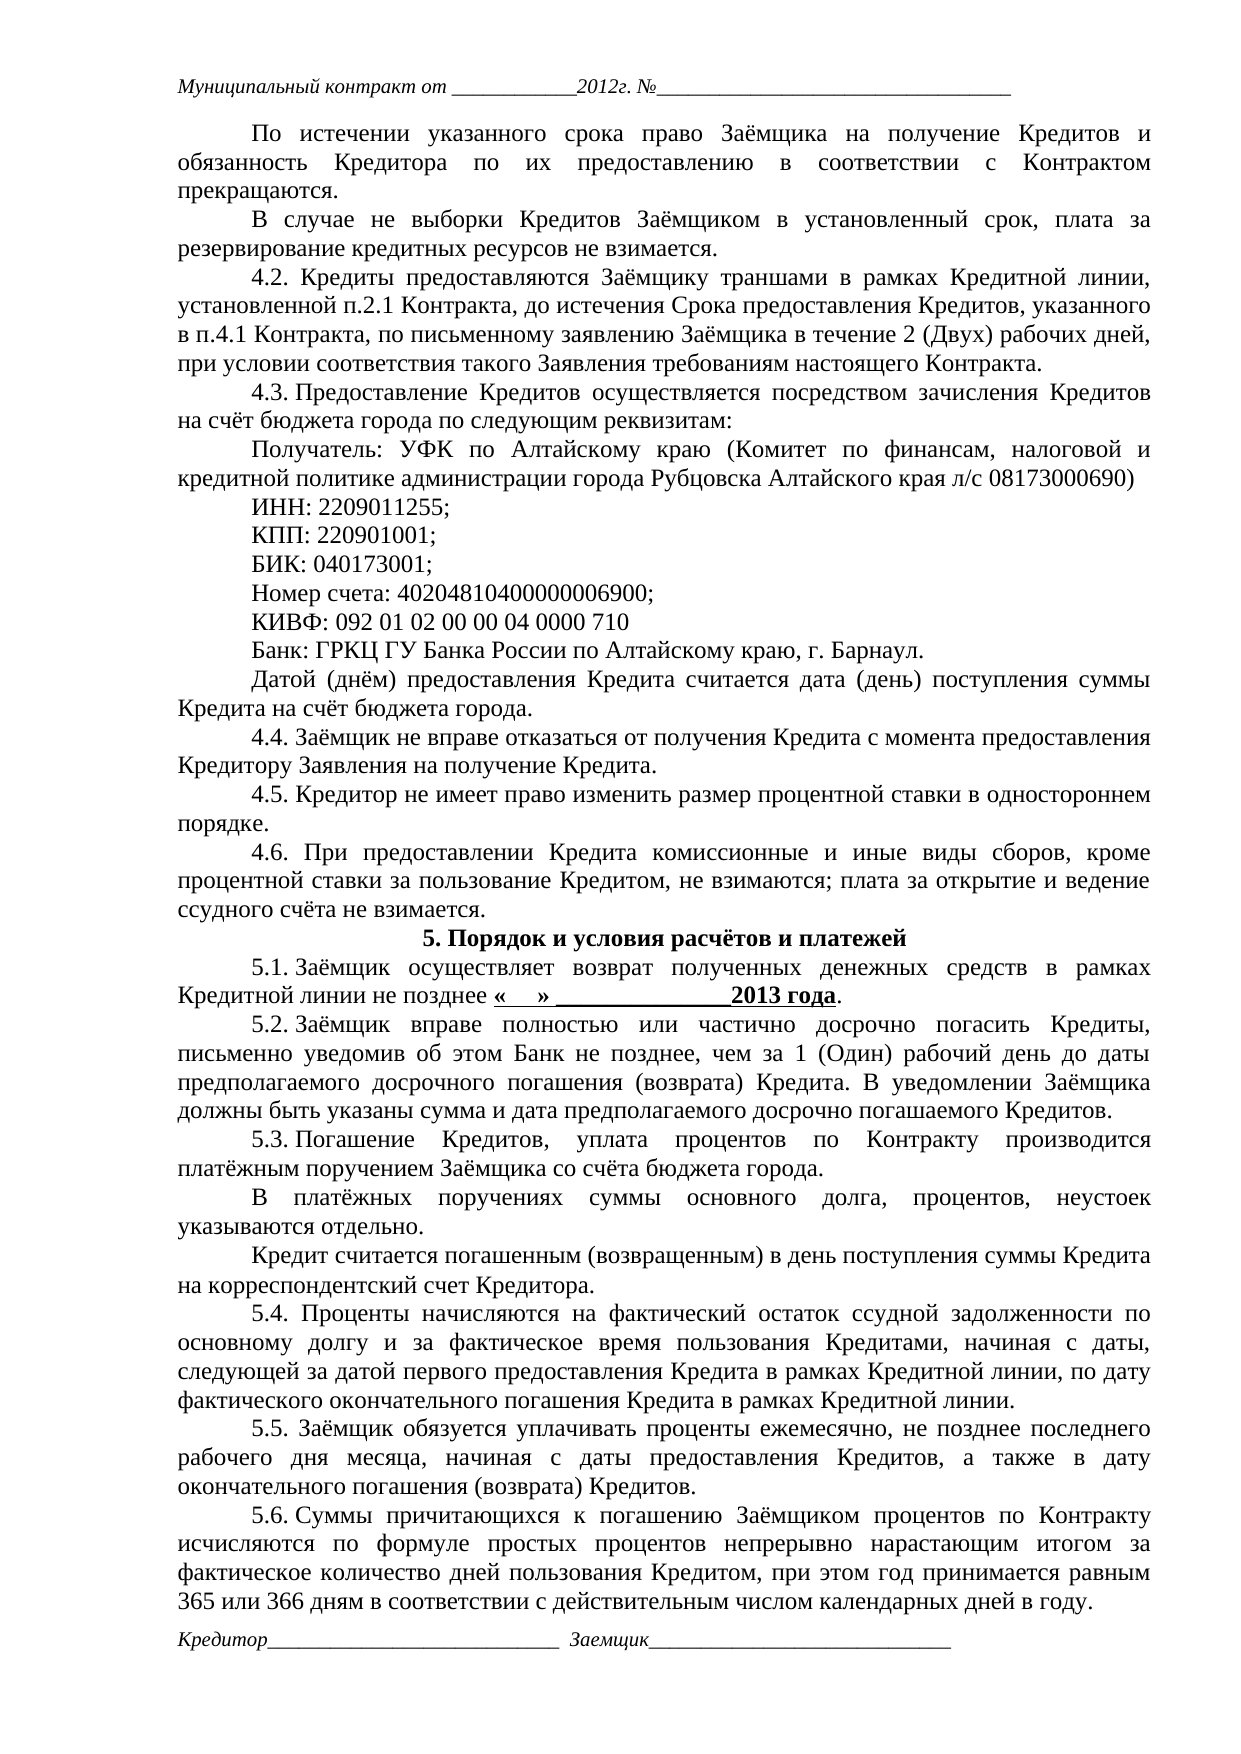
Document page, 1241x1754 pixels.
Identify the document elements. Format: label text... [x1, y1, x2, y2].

text 4.3. Предоставление Кредитов осуществляется посредством зачисления Кредитов на счёт бюджета города по следующим реквизитам: [177, 377, 1152, 434]
text Номер счета: 40204810400000006900; [177, 578, 1152, 607]
text 5.3. Погашение Кредитов, уплата процентов по Контракту производится платёжным поручением Заёмщика со счёта бюджета города. [177, 1124, 1152, 1182]
text ИНН: 2209011255; [177, 492, 1152, 521]
text 4.4. Заёмщик не вправе отказаться от получения Кредита с момента предоставления Кредитору Заявления на получение Кредита. [177, 722, 1152, 779]
text В случае не выборки Кредитов Заёмщиком в установленный срок, плата за резервирование кредитных ресурсов не взимается. [177, 204, 1152, 262]
text 4.5. Кредитор не имеет право изменить размер процентной ставки в одностороннем порядке. [177, 779, 1152, 837]
text По истечении указанного срока право Заёмщика на получение Кредитов и обязанность Кредитора по их предоставлению в соответствии с Контрактом прекращаются. [177, 118, 1152, 204]
text Банк: ГРКЦ ГУ Банка России по Алтайскому краю, г. Барнаул. [177, 636, 1152, 664]
text Кредит считается погашенным (возвращенным) в день поступления суммы Кредита на корреспондентский счет Кредитора. [177, 1240, 1152, 1298]
text Получатель: УФК по Алтайскому краю (Комитет по финансам, налоговой и кредитной политике администрации города Рубцовска Алтайского края л/с 08173000690) [177, 434, 1152, 492]
text 5.2. Заёмщик вправе полностью или частично досрочно погасить Кредиты, письменно уведомив об этом Банк не позднее, чем за 1 (Один) рабочий день до даты предполагаемого досрочного погашения (возврата) Кредита. В уведомлении Заёмщика должны быть указаны сумма и дата предполагаемого досрочно погашаемого Кредитов. [177, 1009, 1152, 1124]
text 5.5. Заёмщик обязуется уплачивать проценты ежемесячно, не позднее последнего рабочего дня месяца, начиная с даты предоставления Кредитов, а также в дату окончательного погашения (возврата) Кредитов. [177, 1413, 1152, 1500]
text КПП: 220901001; [177, 521, 1152, 549]
text 4.6. При предоставлении Кредита комиссионные и иные виды сборов, кроме процентной ставки за пользование Кредитом, не взимаются; плата за открытие и ведение ссудного счёта не взимается. [177, 837, 1152, 923]
text 5.6. Суммы причитающихся к погашению Заёмщиком процентов по Контракту исчисляются по формуле простых процентов непрерывно нарастающим итогом за фактическое количество дней пользования Кредитом, при этом год принимается равным 365 или 366 дням в соответствии с действительным числом календарных дней в году. [177, 1500, 1152, 1615]
text В платёжных поручениях суммы основного долга, процентов, неустоек указываются отдельно. [177, 1182, 1152, 1240]
text 5.4. Проценты начисляются на фактический остаток ссудной задолженности по основному долгу и за фактическое время пользования Кредитами, начиная с даты, следующей за датой первого предоставления Кредита в рамках Кредитной линии, по дату фактического окончательного погашения Кредита в рамках Кредитной линии. [177, 1298, 1152, 1413]
text 4.2. Кредиты предоставляются Заёмщику траншами в рамках Кредитной линии, установленной п.2.1 Контракта, до истечения Срока предоставления Кредитов, указанного в п.4.1 Контракта, по письменному заявлению Заёмщика в течение 2 (Двух) рабочих дней, при условии соответствия такого Заявления требованиям настоящего Контракта. [177, 262, 1152, 377]
text КИВФ: 092 01 02 00 00 04 0000 710 [177, 607, 1152, 636]
text 5.1. Заёмщик осуществляет возврат полученных денежных средств в рамках Кредитной линии не позднее « » ______________2013 года. [177, 952, 1152, 1009]
text 5. Порядок и условия расчётов и платежей [177, 923, 1152, 952]
text Датой (днём) предоставления Кредита считается дата (день) поступления суммы Кредита на счёт бюджета города. [177, 664, 1152, 722]
text БИК: 040173001; [177, 549, 1152, 578]
